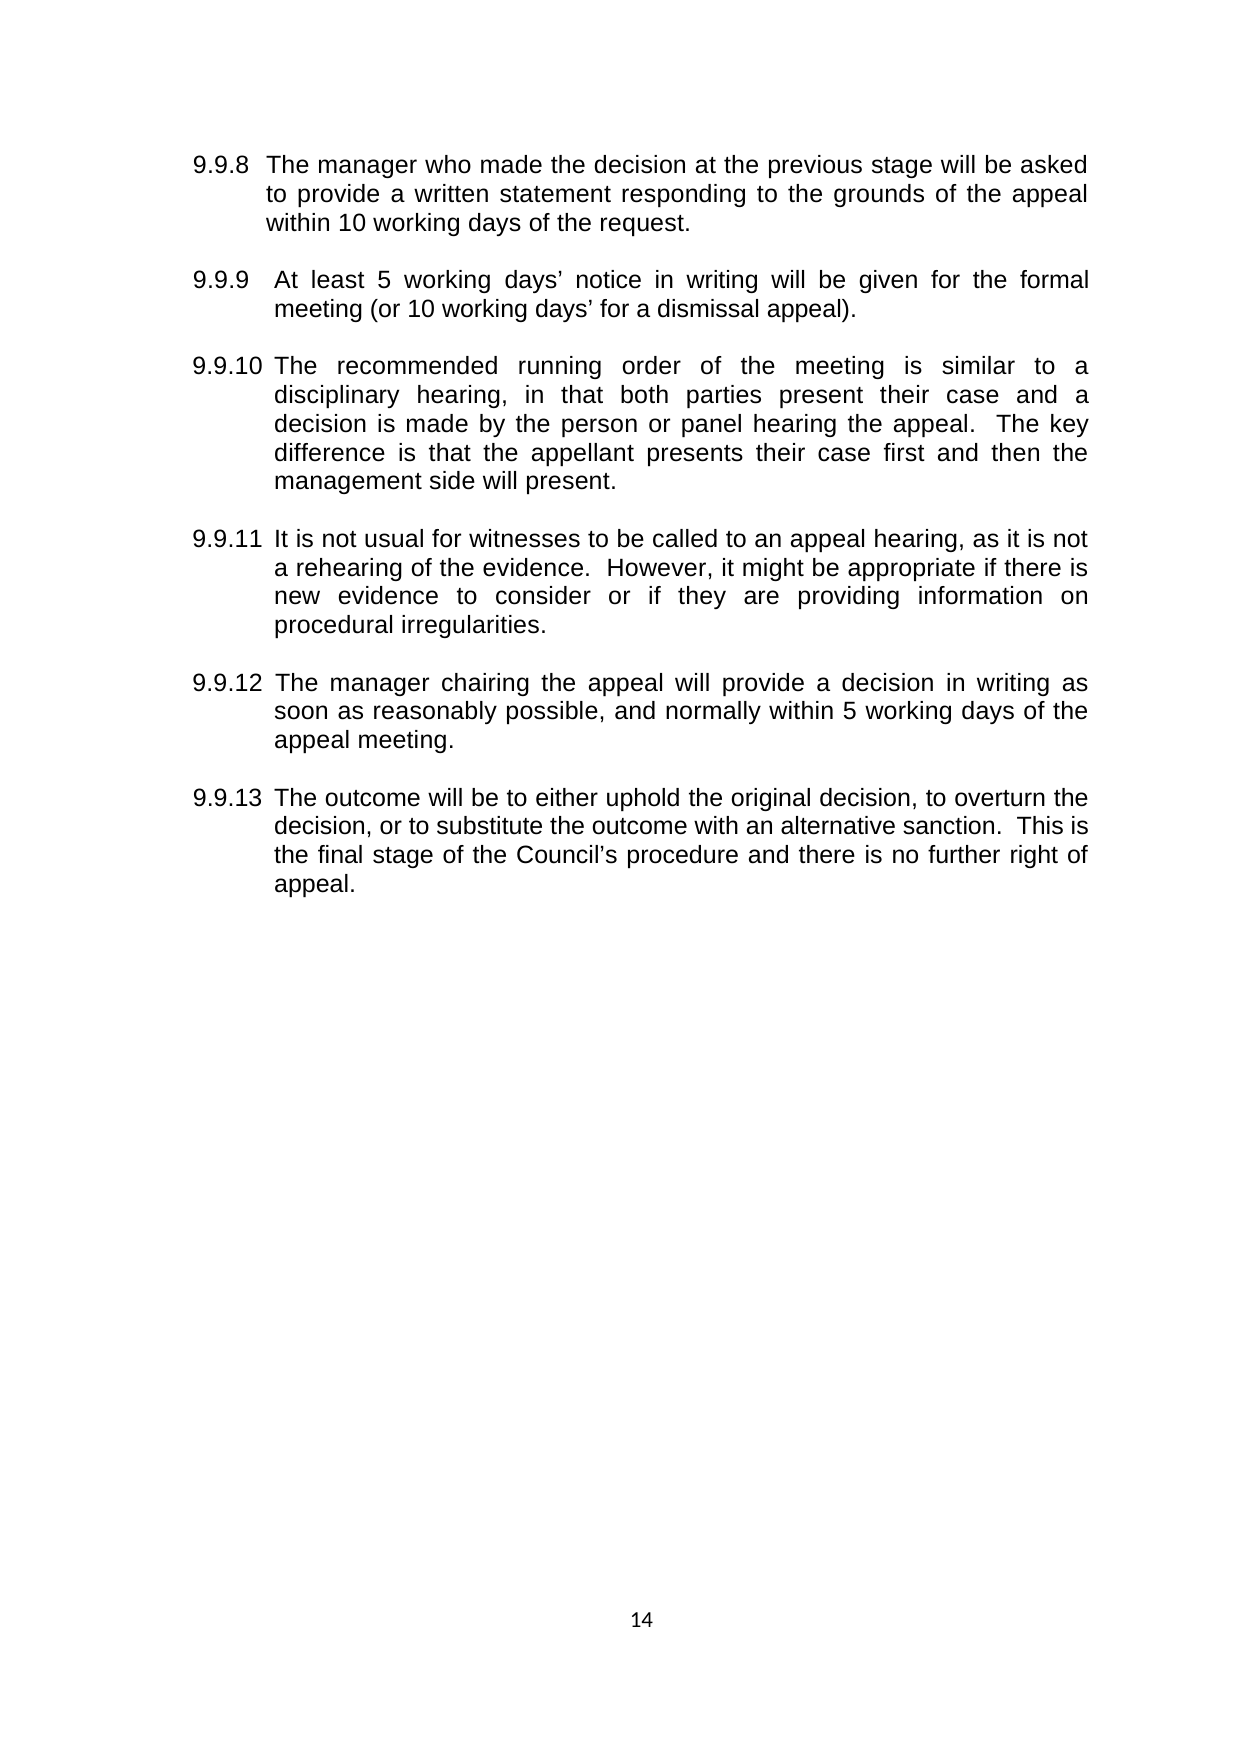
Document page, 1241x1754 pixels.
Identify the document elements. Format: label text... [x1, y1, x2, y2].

text 9.9.12 The manager chairing the appeal will provide a decision in writing as soon as reasonably possible, and normally within 5 working days of the appeal meeting. [192, 667, 1090, 754]
text 9.9.8 The manager who made the decision at the previous stage will be asked to provide a written statement responding to the grounds of the appeal within 10 working days of the request. [193, 150, 1090, 236]
text 9.9.9 At least 5 working days’ notice in writing will be given for the formal meeting (or 10 working days’ for a dismissal appeal). [193, 265, 1090, 322]
text 9.9.10 The recommended running order of the meeting is similar to a disciplinary hearing, in that both parties present their case and a decision is made by the person or panel hearing the appeal. The key difference is that the appellant presents their case first and then the management side will present. [192, 351, 1090, 495]
text 9.9.13 The outcome will be to either uphold the original decision, to overturn the decision, or to substitute the outcome with an alternative sanction. This is the final stage of the Council’s procedure and there is no further right of appeal. [193, 782, 1090, 897]
text 9.9.11 It is not usual for witnesses to be called to an appeal hearing, as it is not a rehearing of the evidence. However, it might be appropriate if there is new evidence to consider or if they are providing information on procedural irregularities. [192, 524, 1090, 639]
